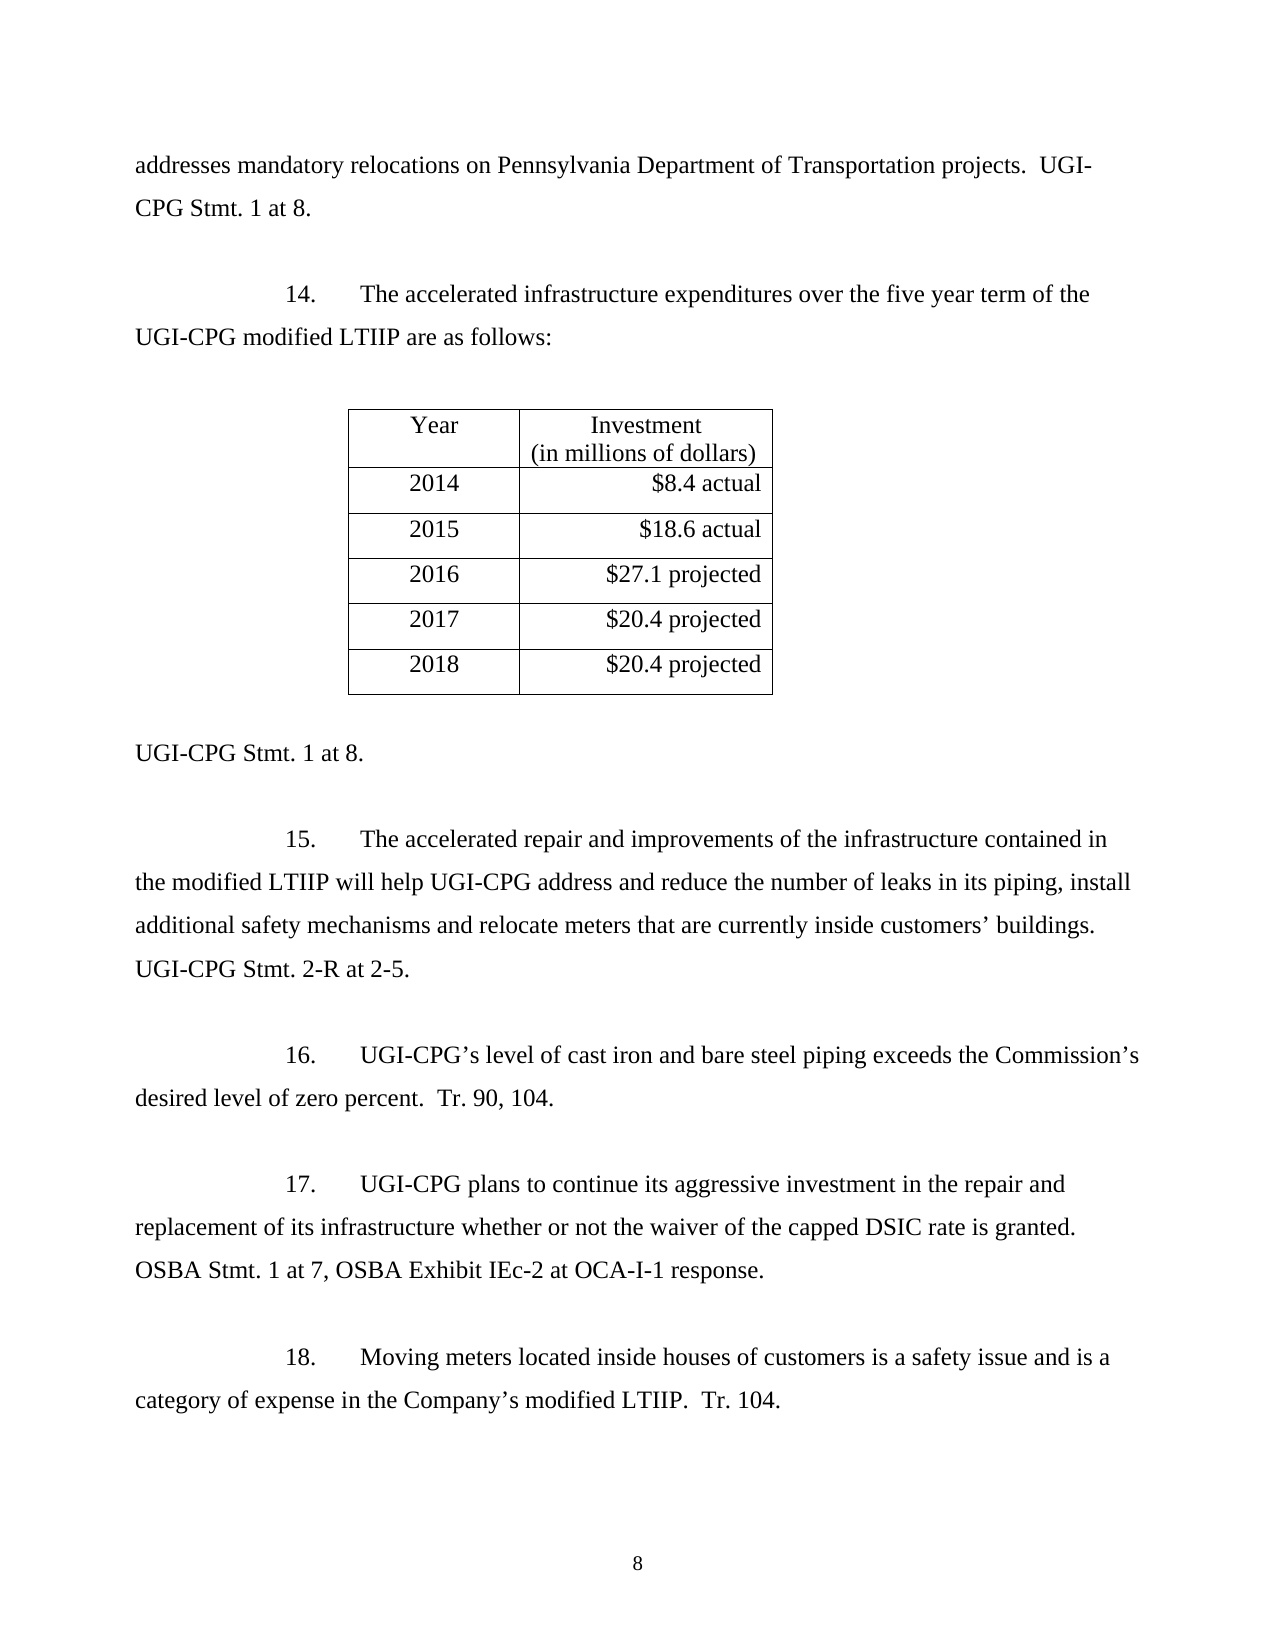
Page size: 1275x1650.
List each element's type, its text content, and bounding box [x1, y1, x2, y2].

table_cell $18.6 actual [520, 514, 772, 558]
table_cell 2018 [349, 650, 519, 694]
list The accelerated infrastructure expenditures over the five year term of the UGI-CPG modified LTIIP are as follows: [135, 279, 1140, 351]
table_cell $20.4 projected [520, 604, 772, 648]
list The accelerated repair and improvements of the infrastructure contained in the modified LTIIP will help UGI-CPG address and reduce the number of leaks in its piping, install additional safety mechanisms and relocate meters that are currently inside customers’ buildings. UGI-CPG Stmt. 2-R at 2-5. [135, 824, 1140, 982]
table_cell 2015 [349, 514, 519, 558]
list UGI-CPG’s level of cast iron and bare steel piping exceeds the Commission’s desired level of zero percent. Tr. 90, 104. [135, 1040, 1140, 1112]
list UGI-CPG plans to continue its aggressive investment in the repair and replacement of its infrastructure whether or not the waiver of the capped DSIC rate is granted. OSBA Stmt. 1 at 7, OSBA Exhibit IEc-2 at OCA-I-1 response. [135, 1169, 1140, 1284]
text UGI-CPG Stmt. 1 at 8. [135, 738, 1140, 767]
table_cell $27.1 projected [520, 559, 772, 603]
table_header Investment (in millions of dollars) [520, 410, 772, 467]
table_cell 2017 [349, 604, 519, 648]
table_cell 2014 [349, 468, 519, 513]
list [135, 150, 1140, 222]
table_cell $20.4 projected [520, 650, 772, 694]
list Moving meters located inside houses of customers is a safety issue and is a category of expense in the Company’s modified LTIIP. Tr. 104. [135, 1342, 1140, 1414]
table_cell 2016 [349, 559, 519, 603]
table_cell $8.4 actual [520, 468, 772, 513]
table_header Year [349, 410, 519, 467]
